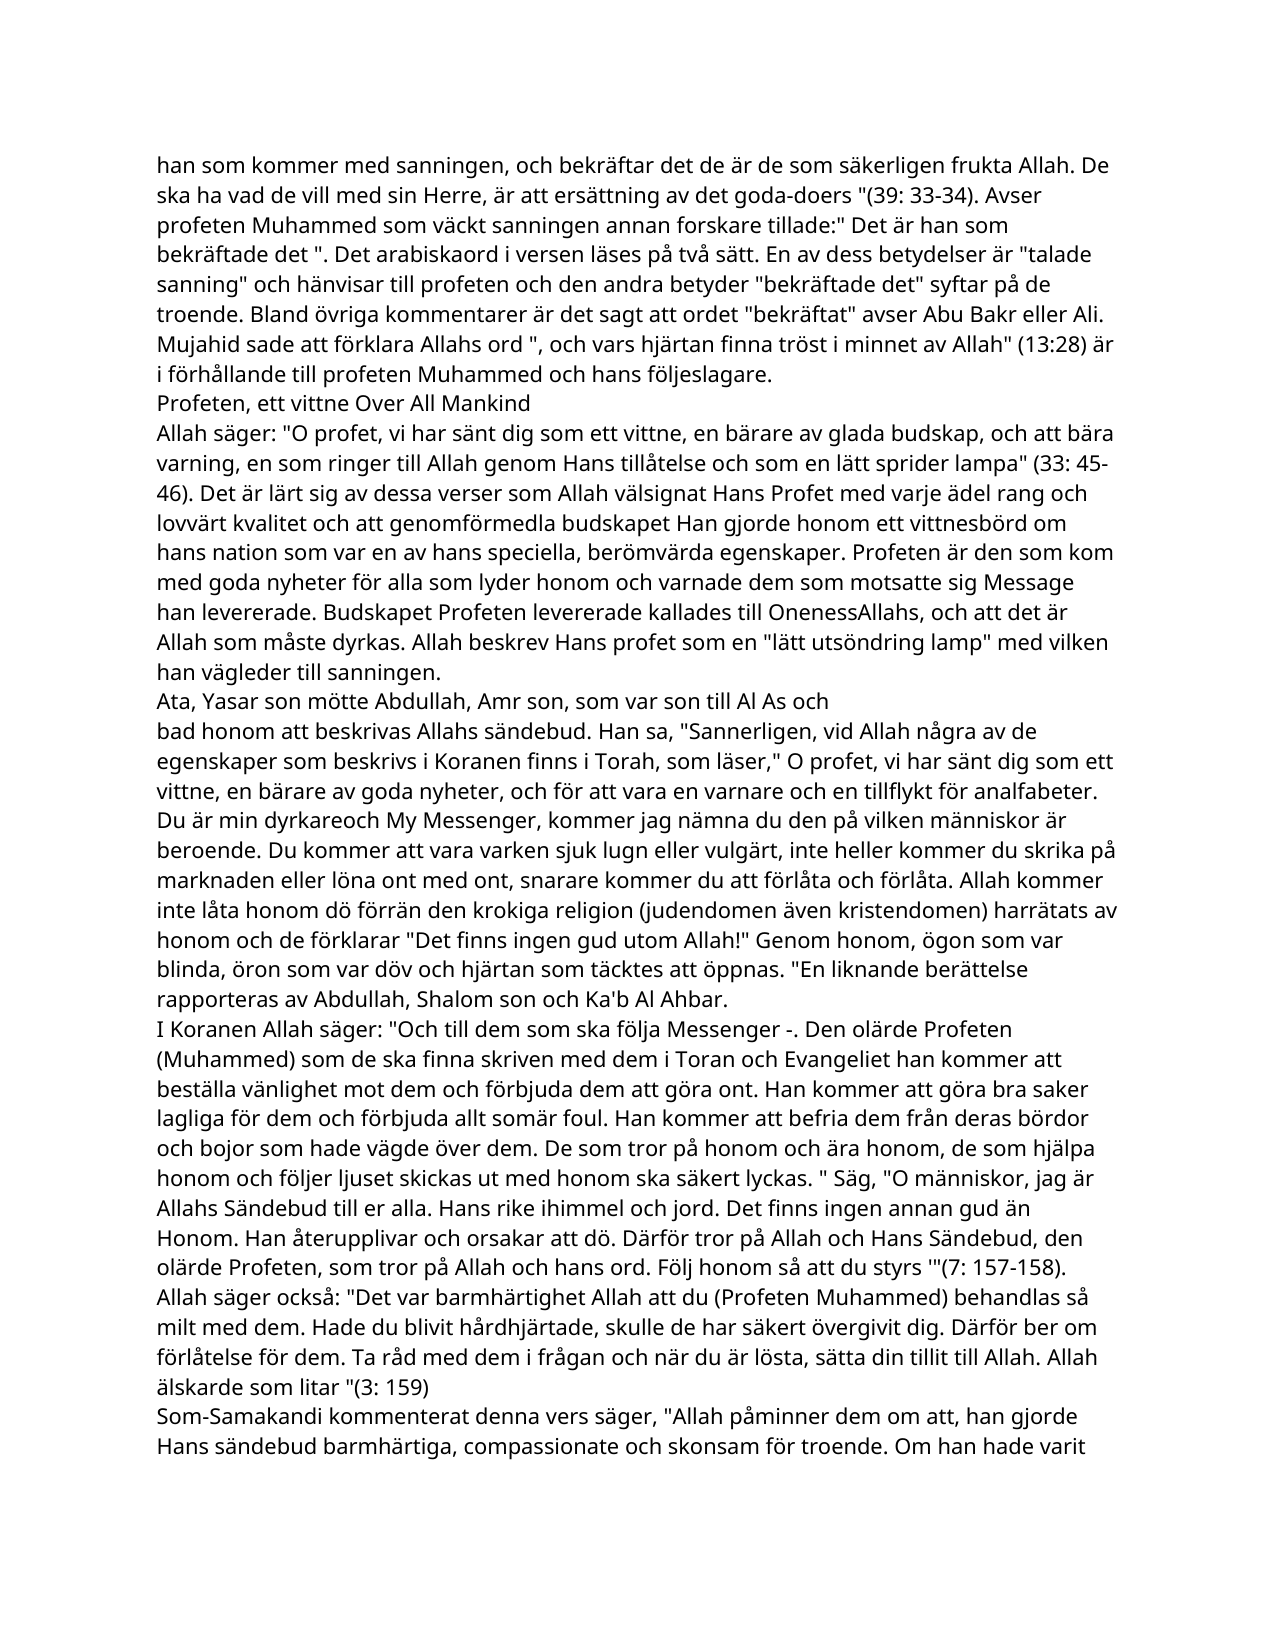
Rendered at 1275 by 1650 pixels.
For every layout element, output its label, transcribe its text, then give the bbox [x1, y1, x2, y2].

text han som kommer med sanningen, och bekräftar det de är de som säkerligen frukta Allah. De ska ha vad de vill med sin Herre, är att ersättning av det goda-doers "(39: 33-34). Avser profeten Muhammed som väckt sanningen annan forskare tillade:" Det är han som bekräftade det ". Det arabiskaord i versen läses på två sätt. En av dess betydelser är "talade sanning" och hänvisar till profeten och den andra betyder "bekräftade det" syftar på de troende. Bland övriga kommentarer är det sagt att ordet "bekräftat" avser Abu Bakr eller Ali. [156, 150, 1118, 329]
text Allah säger också: "Det var barmhärtighet Allah att du (Profeten Muhammed) behandlas så milt med dem. Hade du blivit hårdhjärtade, skulle de har säkert övergivit dig. Därför ber om förlåtelse för dem. Ta råd med dem i frågan och när du är lösta, sätta din tillit till Allah. Allah älskarde som litar "(3: 159) [156, 1282, 1118, 1401]
text Mujahid sade att förklara Allahs ord ", och vars hjärtan finna tröst i minnet av Allah" (13:28) är i förhållande till profeten Muhammed och hans följeslagare. [156, 329, 1118, 388]
text bad honom att beskrivas Allahs sändebud. Han sa, "Sannerligen, vid Allah några av de egenskaper som beskrivs i Koranen finns i Torah, som läser," O profet, vi har sänt dig som ett vittne, en bärare av goda nyheter, och för att vara en varnare och en tillflykt för analfabeter. Du är min dyrkareoch My Messenger, kommer jag nämna du den på vilken människor är beroende. Du kommer att vara varken sjuk lugn eller vulgärt, inte heller kommer du skrika på marknaden eller löna ont med ont, snarare kommer du att förlåta och förlåta. Allah kommer inte låta honom dö förrän den krokiga religion (judendomen även kristendomen) harrätats av honom och de förklarar "Det finns ingen gud utom Allah!" Genom honom, ögon som var blinda, öron som var döv och hjärtan som täcktes att öppnas. "En liknande berättelse rapporteras av Abdullah, Shalom son och Ka'b Al Ahbar. [156, 716, 1118, 1014]
text Allah säger: "O profet, vi har sänt dig som ett vittne, en bärare av glada budskap, och att bära varning, en som ringer till Allah genom Hans tillåtelse och som en lätt sprider lampa" (33: 45-46). Det är lärt sig av dessa verser som Allah välsignat Hans Profet med varje ädel rang och lovvärt kvalitet och att genomförmedla budskapet Han gjorde honom ett vittnesbörd om hans nation som var en av hans speciella, berömvärda egenskaper. Profeten är den som kom med goda nyheter för alla som lyder honom och varnade dem som motsatte sig Message han levererade. Budskapet Profeten levererade kallades till OnenessAllahs, och att det är Allah som måste dyrkas. Allah beskrev Hans profet som en "lätt utsöndring lamp" med vilken han vägleder till sanningen. [156, 418, 1118, 686]
text I Koranen Allah säger: "Och till dem som ska följa Messenger -. Den olärde Profeten (Muhammed) som de ska finna skriven med dem i Toran och Evangeliet han kommer att beställa vänlighet mot dem och förbjuda dem att göra ont. Han kommer att göra bra saker lagliga för dem och förbjuda allt somär foul. Han kommer att befria dem från deras bördor och bojor som hade vägde över dem. De som tror på honom och ära honom, de som hjälpa honom och följer ljuset skickas ut med honom ska säkert lyckas. " Säg, "O människor, jag är Allahs Sändebud till er alla. Hans rike ihimmel och jord. Det finns ingen annan gud än Honom. Han återupplivar och orsakar att dö. Därför tror på Allah och Hans Sändebud, den olärde Profeten, som tror på Allah och hans ord. Följ honom så att du styrs '"(7: 157-158). [156, 1014, 1118, 1282]
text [156, 1401, 1118, 1461]
text Ata, Yasar son mötte Abdullah, Amr son, som var son till Al As och [156, 686, 1118, 716]
text Profeten, ett vittne Over All Mankind [156, 388, 1118, 418]
